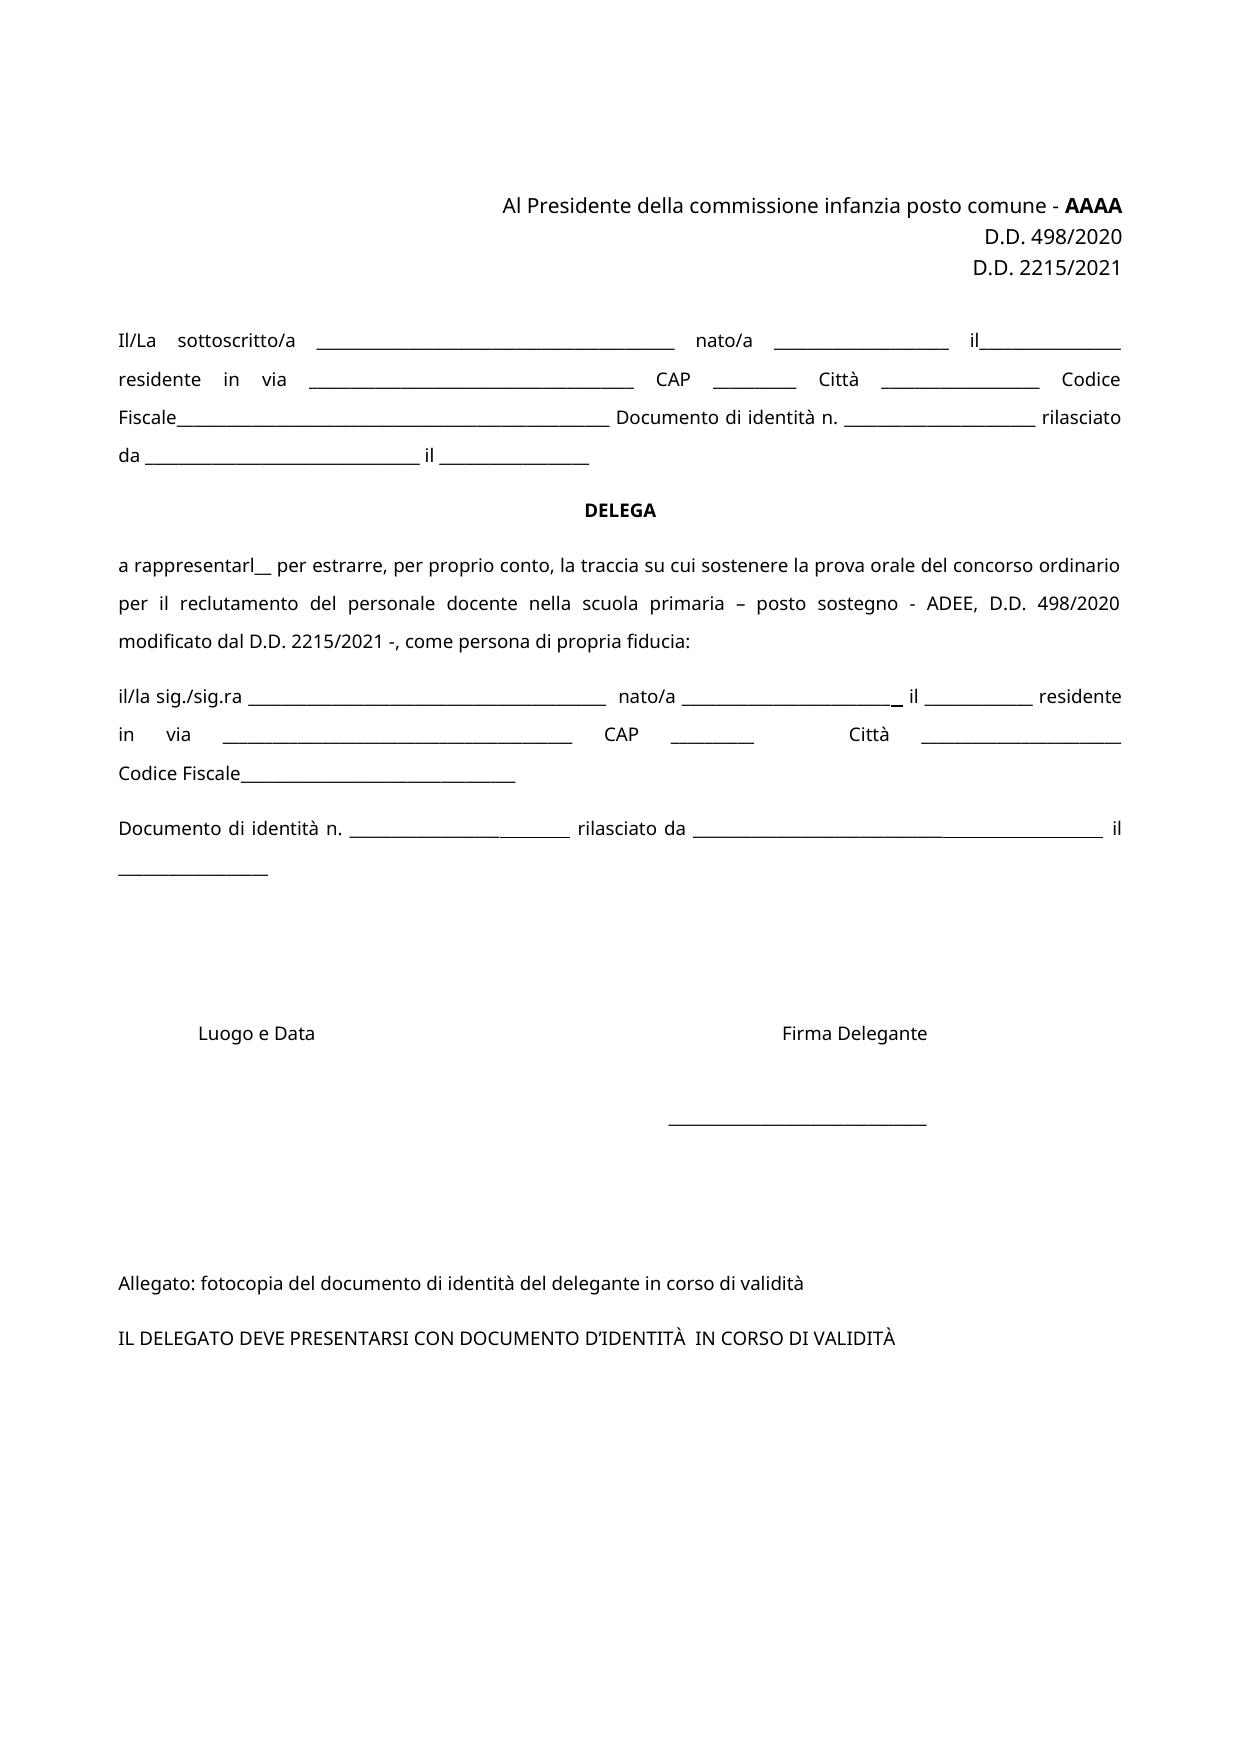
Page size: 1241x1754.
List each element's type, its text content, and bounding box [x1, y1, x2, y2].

text a rappresentarl__ per estrarre, per proprio conto, la traccia su cui sostenere la prova orale del concorso ordinario per il reclutamento del personale docente nella scuola primaria – posto sostegno - ADEE, D.D. 498/2020 modificato dal D.D. 2215/2021 -, come persona di propria fiducia: [118, 552, 1122, 654]
text il/la sig./sig.ra ___________________________________________ nato/a _________________________ il _____________ residente in via __________________________________________ CAP __________ Città ________________________ Codice Fiscale_________________________________ [118, 683, 1122, 786]
text DELEGA [118, 497, 1122, 523]
list _______________________________ [562, 1103, 1122, 1128]
list Luogo e Data Firma Delegante [193, 1020, 1122, 1046]
text Al Presidente della commissione infanzia posto comune - AAAA [118, 192, 1122, 220]
list Allegato: fotocopia del documento di identità del delegante in corso di validità [118, 1270, 1122, 1296]
text D.D. 2215/2021 [118, 253, 1122, 281]
text D.D. 498/2020 [118, 222, 1122, 251]
list IL DELEGATO DEVE PRESENTARSI CON DOCUMENTO D’IDENTITÀ IN CORSO DI VALIDITÀ [118, 1325, 1122, 1351]
text Il/La sottoscritto/a ___________________________________________ nato/a _____________________ il_________________ residente in via _______________________________________ CAP __________ Città ___________________ Codice Fiscale____________________________________________________ Documento di identità n. _______________________ rilasciato da _________________________________ il __________________ [118, 328, 1122, 468]
text Documento di identità n. __________________ rilasciato da ______________________________ il __________________ [118, 815, 1122, 879]
